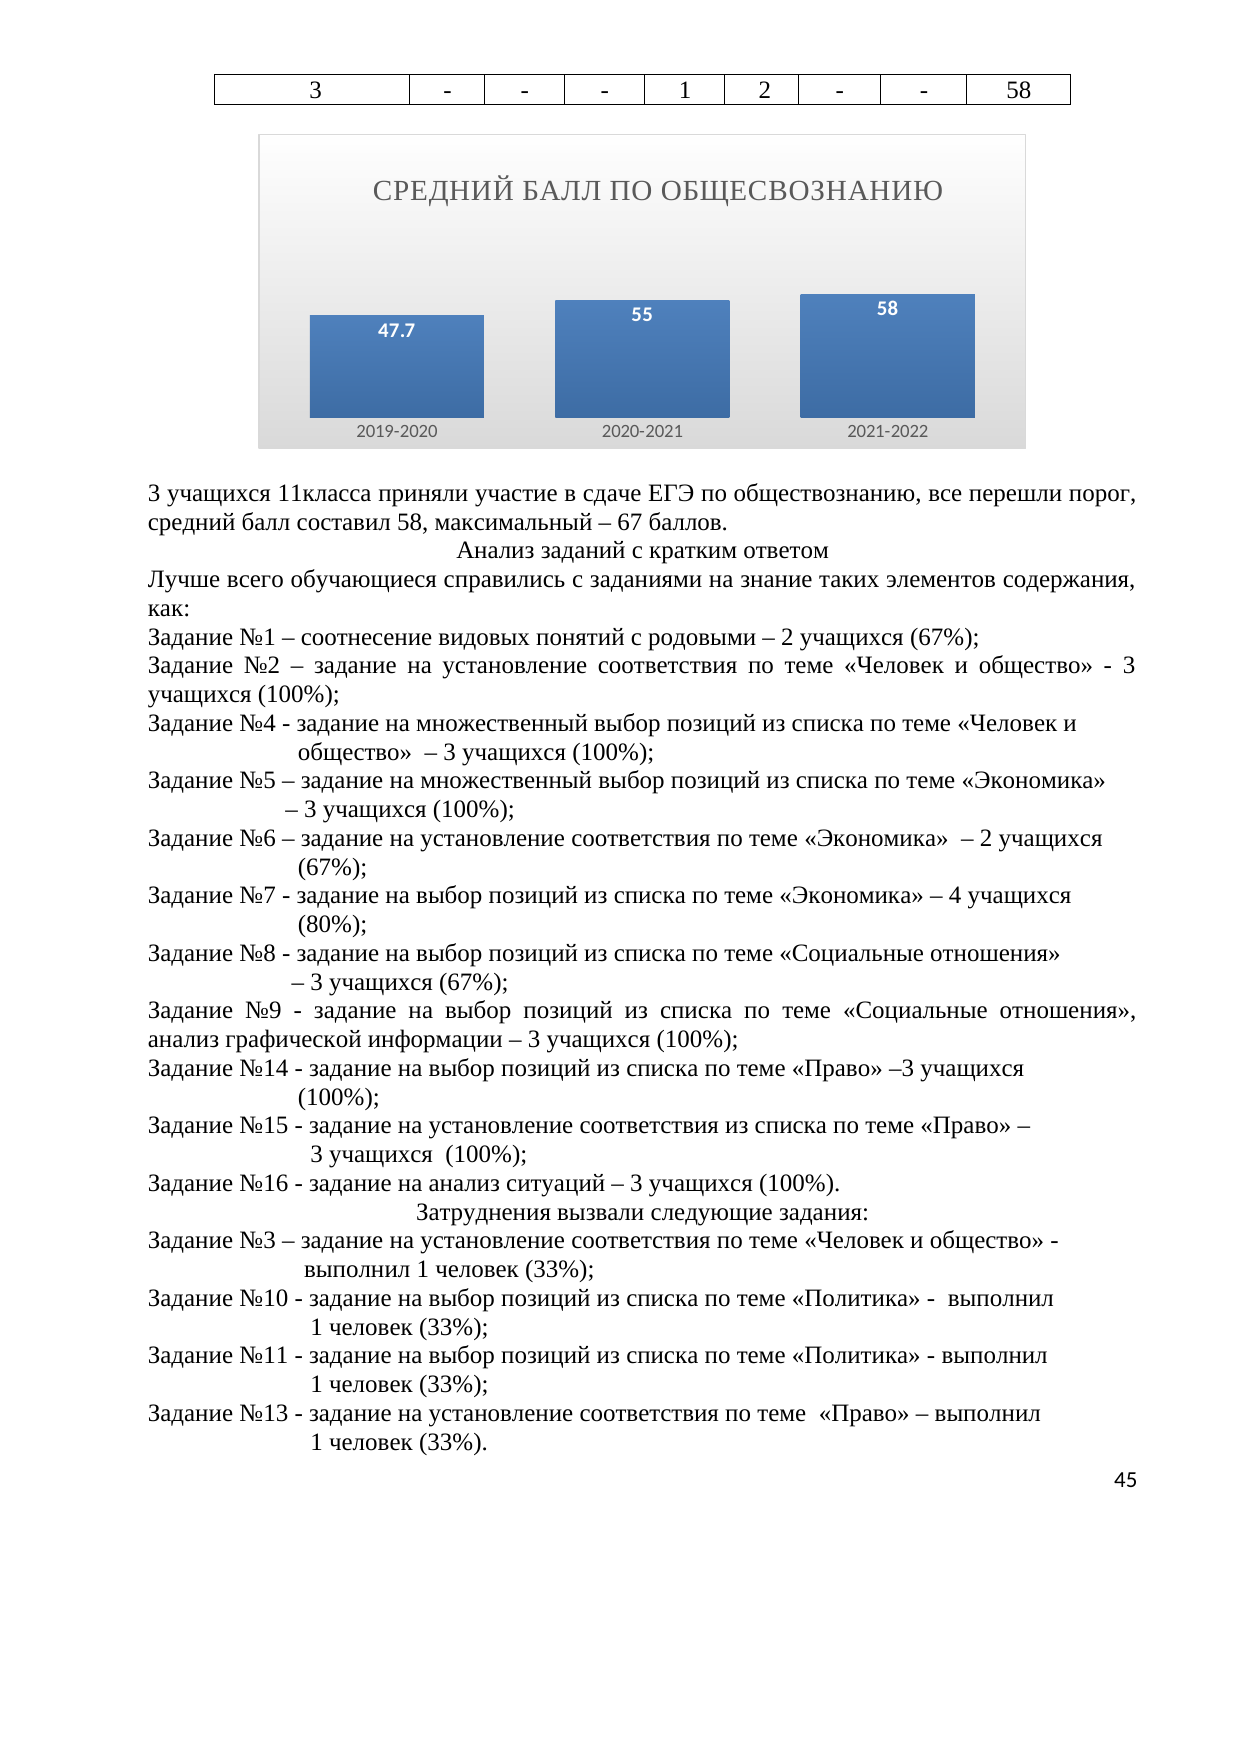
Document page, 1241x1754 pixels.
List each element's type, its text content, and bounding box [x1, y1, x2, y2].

text 1 человек (33%). [148, 1427, 1137, 1455]
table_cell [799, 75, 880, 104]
text Задание №16 - задание на анализ ситуаций – 3 учащихся (100%). [148, 1168, 1137, 1197]
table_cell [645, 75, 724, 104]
text выполнил 1 человек (33%); [148, 1254, 1137, 1283]
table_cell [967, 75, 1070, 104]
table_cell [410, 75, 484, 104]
text Задание №1 – соотнесение видовых понятий с родовыми – 2 учащихся (67%); [148, 622, 1137, 650]
text 1 человек (33%); [148, 1312, 1137, 1340]
text Лучше всего обучающиеся справились с заданиями на знание таких элементов содержания, как: [148, 564, 1137, 622]
text – 3 учащихся (67%); [148, 967, 1137, 995]
text Задание №7 - задание на выбор позиций из списка по теме «Экономика» – 4 учащихся [148, 880, 1137, 909]
text Задание №2 – задание на установление соответствия по теме «Человек и общество» - 3 учащихся (100%); [148, 650, 1137, 708]
text Задание №10 - задание на выбор позиций из списка по теме «Политика» - выполнил [148, 1283, 1137, 1312]
text Задание №11 - задание на выбор позиций из списка по теме «Политика» - выполнил [148, 1340, 1137, 1369]
text (80%); [148, 909, 1137, 938]
text Задание №4 - задание на множественный выбор позиций из списка по теме «Человек и [148, 708, 1137, 737]
text Задание №15 - задание на установление соответствия из списка по теме «Право» – [148, 1110, 1137, 1139]
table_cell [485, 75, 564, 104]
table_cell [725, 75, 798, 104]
text Задание №3 – задание на установление соответствия по теме «Человек и общество» - [148, 1225, 1137, 1254]
text Задание №6 – задание на установление соответствия по теме «Экономика» – 2 учащихся [148, 823, 1137, 852]
text Задание №13 - задание на установление соответствия по теме «Право» – выполнил [148, 1398, 1137, 1427]
text общество» – 3 учащихся (100%); [148, 737, 1137, 765]
text Задание №8 - задание на выбор позиций из списка по теме «Социальные отношения» [148, 938, 1137, 967]
text – 3 учащихся (100%); [148, 794, 1137, 823]
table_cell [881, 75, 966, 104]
text (100%); [148, 1082, 1137, 1110]
text Затруднения вызвали следующие задания: [148, 1197, 1137, 1225]
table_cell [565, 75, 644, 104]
text (67%); [148, 852, 1137, 880]
text Задание №9 - задание на выбор позиций из списка по теме «Социальные отношения», анализ графической информации – 3 учащихся (100%); [148, 995, 1137, 1053]
text Анализ заданий с кратким ответом [148, 535, 1137, 564]
text 1 человек (33%); [148, 1369, 1137, 1398]
text Задание №5 – задание на множественный выбор позиций из списка по теме «Экономика» [148, 765, 1137, 794]
text 3 учащихся 11класса приняли участие в сдаче ЕГЭ по обществознанию, все перешли порог, средний балл составил 58, максимальный – 67 баллов. [148, 478, 1137, 535]
text 3 учащихся (100%); [148, 1139, 1137, 1168]
text Задание №14 - задание на выбор позиций из списка по теме «Право» –3 учащихся [148, 1053, 1137, 1082]
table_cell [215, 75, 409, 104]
